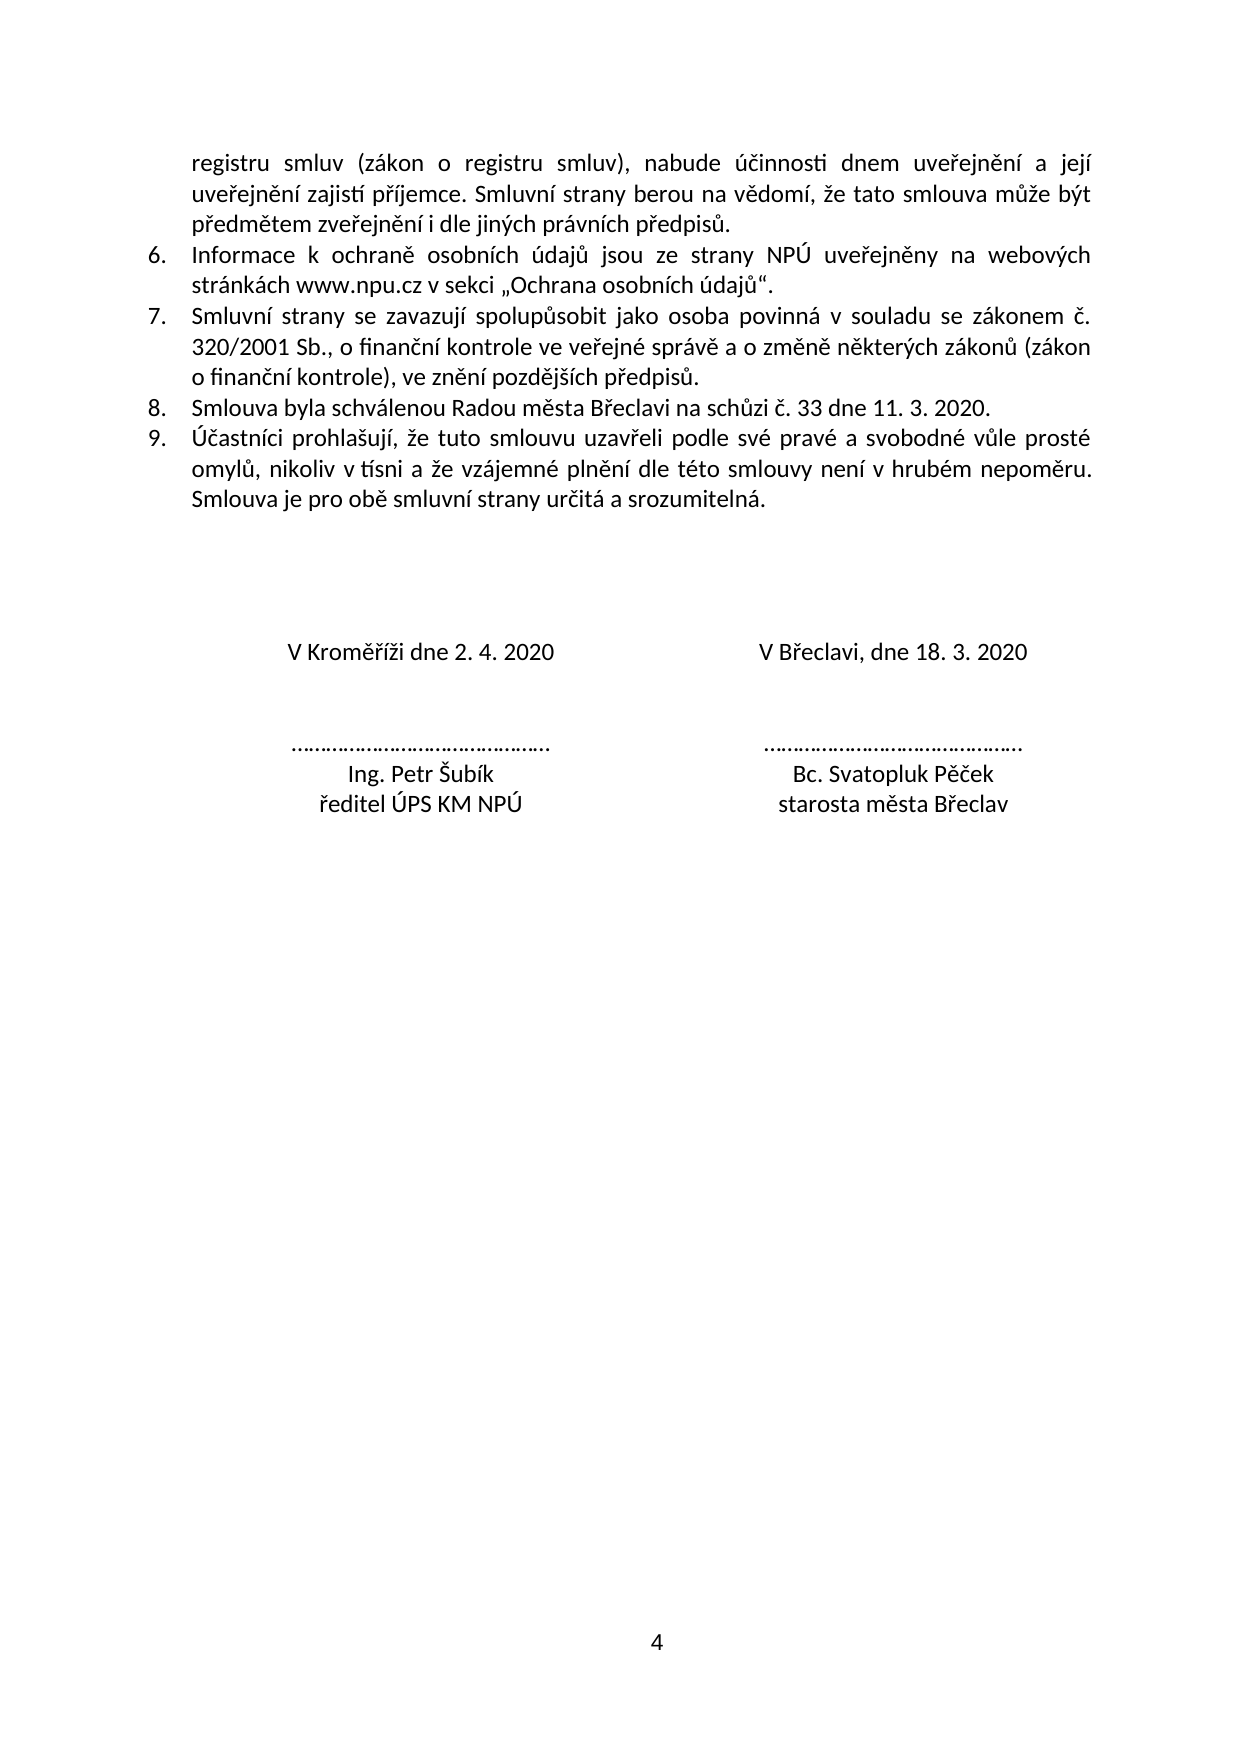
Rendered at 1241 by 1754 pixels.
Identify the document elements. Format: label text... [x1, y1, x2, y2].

list Informace k ochraně osobních údajů jsou ze strany NPÚ uveřejněny na webových stránkách www.npu.cz v sekci „Ochrana osobních údajů“. [148, 239, 1093, 300]
list Smlouva byla schválenou Radou města Břeclavi na schůzi č. 33 dne 11. 3. 2020. [148, 392, 1093, 422]
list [148, 148, 1093, 239]
table_header V Kroměříži dne 2. 4. 2020 ……………………………………… Ing. Petr Šubík ředitel ÚPS KM NPÚ [148, 636, 620, 849]
table_header V Břeclavi, dne 18. 3. 2020 ……………………………………… Bc. Svatopluk Pěček starosta města Břeclav [620, 636, 1093, 849]
list Účastníci prohlašují, že tuto smlouvu uzavřeli podle své pravé a svobodné vůle prosté omylů, nikoliv v tísni a že vzájemné plnění dle této smlouvy není v hrubém nepoměru. Smlouva je pro obě smluvní strany určitá a srozumitelná. [148, 422, 1093, 514]
list Smluvní strany se zavazují spolupůsobit jako osoba povinná v souladu se zákonem č. 320/2001 Sb., o finanční kontrole ve veřejné správě a o změně některých zákonů (zákon o finanční kontrole), ve znění pozdějších předpisů. [148, 300, 1093, 392]
